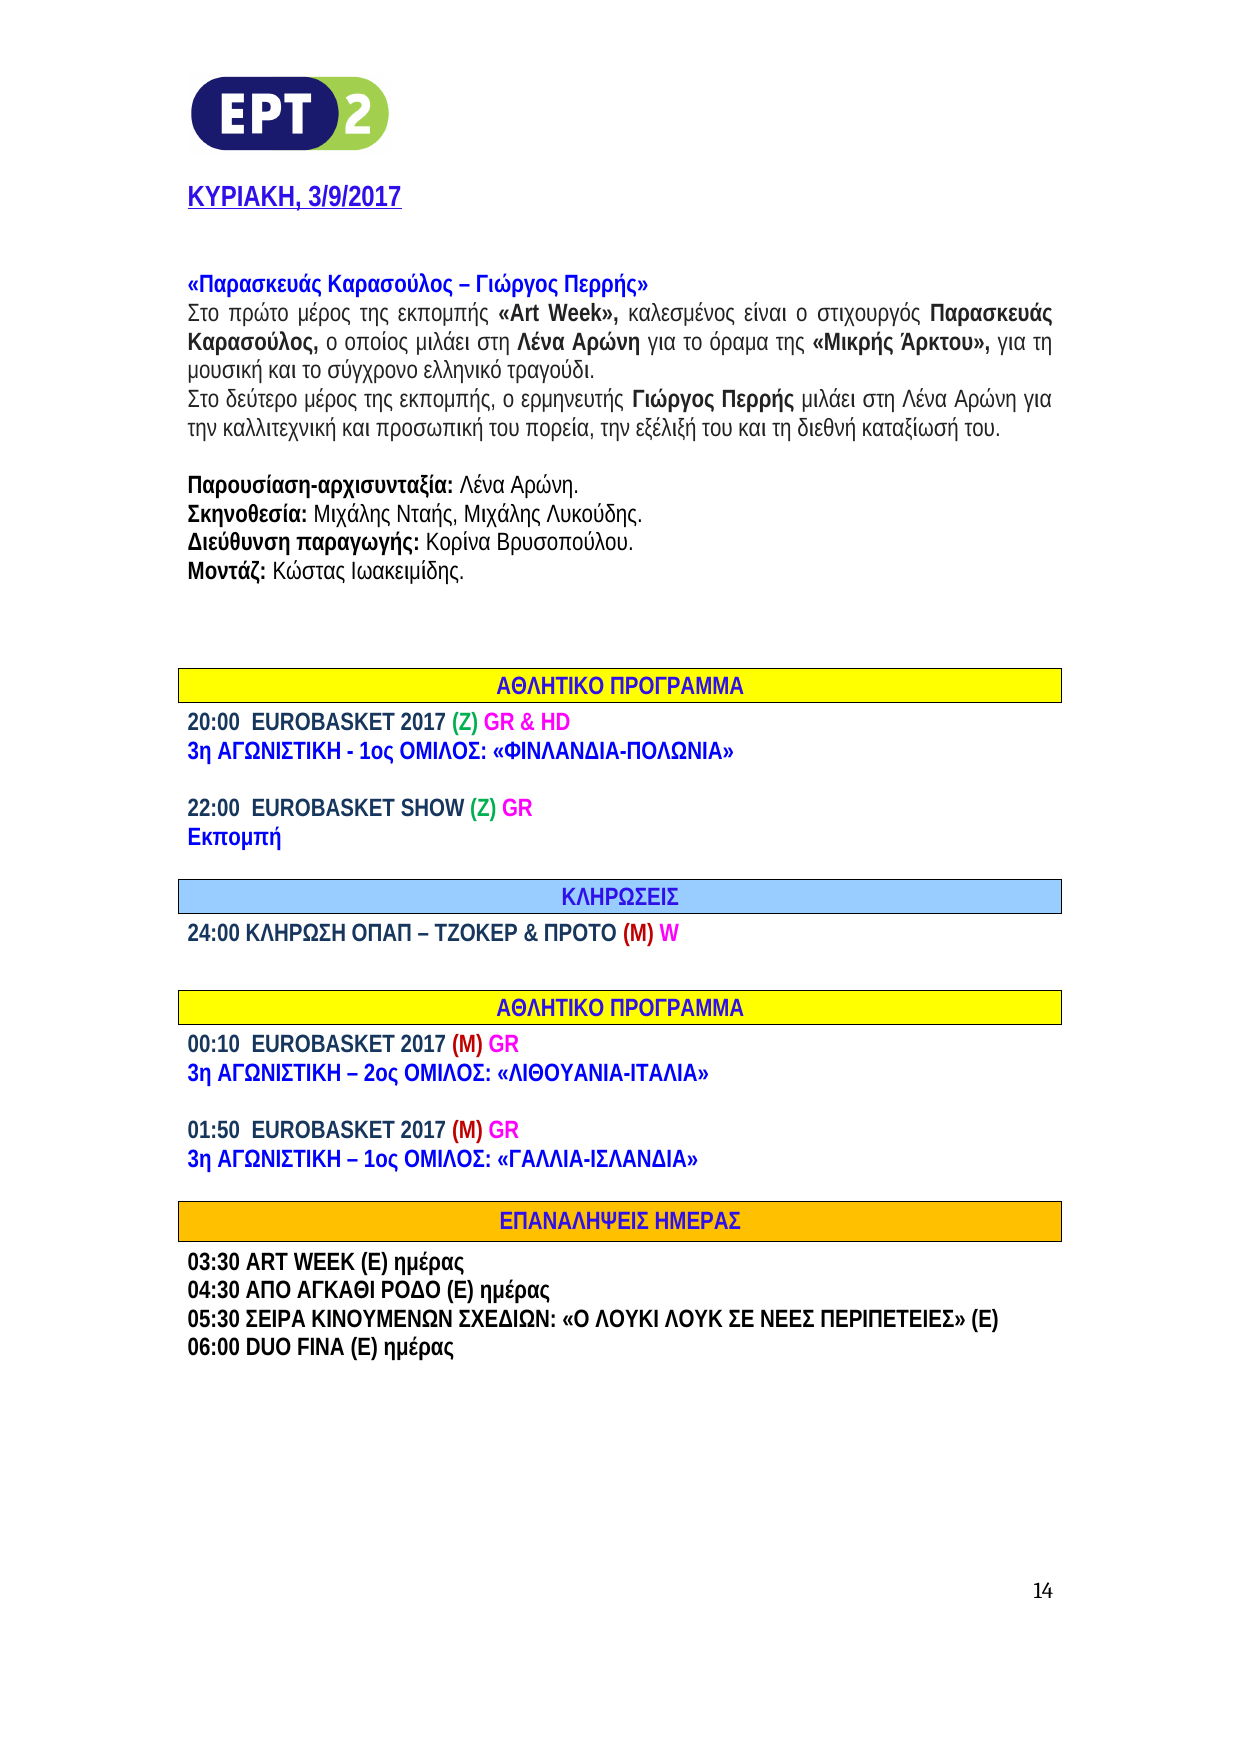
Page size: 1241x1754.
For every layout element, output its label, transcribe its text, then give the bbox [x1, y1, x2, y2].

text ΚΥΡΙΑΚΗ, 3/9/2017 [187, 179, 1053, 212]
text Σκηνοθεσία: Μιχάλης Νταής, Μιχάλης Λυκούδης. [187, 499, 1053, 527]
text 05:30 ΣΕΙΡΑ ΚΙΝΟΥΜΕΝΩΝ ΣΧΕΔΙΩΝ: «Ο ΛΟΥΚΙ ΛΟΥΚ ΣΕ ΝΕΕΣ ΠΕΡΙΠΕΤΕΙΕΣ» (Ε) [187, 1304, 1053, 1332]
text Διεύθυνση παραγωγής: Κορίνα Βρυσοπούλου. [187, 527, 1053, 556]
text 03:30 ART WEEK (Ε) ημέρας [187, 1246, 1053, 1275]
text 01:50 EUROBASKET 2017 (Μ) GR [187, 1115, 1053, 1144]
text ΑΘΛΗΤΙΚΟ ΠΡΟΓΡΑΜΜΑ [179, 669, 1061, 702]
text 04:30 ΑΠΟ ΑΓΚΑΘΙ ΡΟΔΟ (Ε) ημέρας [187, 1275, 1053, 1304]
picture [187, 73, 392, 154]
text ΑΘΛΗΤΙΚΟ ΠΡΟΓΡΑΜΜΑ [179, 991, 1061, 1024]
text 20:00 EUROBASKET 2017 (Ζ) GR & HD [187, 707, 1053, 736]
text Στο δεύτερο μέρος της εκπομπής, ο ερμηνευτής Γιώργος Περρής μιλάει στη Λένα Αρώνη για την καλλιτεχνική και προσωπική του πορεία, την εξέλιξή του και τη διεθνή καταξίωσή του. [187, 384, 1053, 441]
text 3η ΑΓΩΝΙΣΤΙΚΗ – 1ος ΟΜΙΛΟΣ: «ΓΑΛΛΙΑ-ΙΣΛΑΝΔΙΑ» [187, 1144, 1053, 1172]
text 24:00 ΚΛΗΡΩΣΗ ΟΠΑΠ – ΤΖΟΚΕΡ & ΠΡΟΤΟ (Μ) W [187, 918, 1053, 947]
text ΚΛΗΡΩΣΕΙΣ [179, 880, 1061, 913]
text 3η ΑΓΩΝΙΣΤΙΚΗ - 1ος ΟΜΙΛΟΣ: «ΦΙΝΛΑΝΔΙΑ-ΠΟΛΩΝΙΑ» [187, 736, 1053, 765]
text Μοντάζ: Κώστας Ιωακειμίδης. [187, 556, 1053, 584]
text Εκπομπή [187, 822, 1053, 851]
text Παρουσίαση-αρχισυνταξία: Λένα Αρώνη. [187, 470, 1053, 499]
text 22:00 EUROBASKET SHOW (Ζ) GR [187, 793, 1053, 822]
text 00:10 EUROBASKET 2017 (Μ) GR [187, 1029, 1053, 1058]
text «Παρασκευάς Καρασούλος – Γιώργος Περρής» [187, 269, 1053, 298]
text 3η ΑΓΩΝΙΣΤΙΚΗ – 2ος ΟΜΙΛΟΣ: «ΛΙΘΟΥΑΝΙΑ-ΙΤΑΛΙΑ» [187, 1058, 1053, 1086]
text ΕΠΑΝΑΛΗΨΕΙΣ ΗΜΕΡΑΣ [179, 1202, 1061, 1241]
text Στο πρώτο μέρος της εκπομπής «Art Week», καλεσμένος είναι ο στιχουργός Παρασκευάς Καρασούλος, ο οποίος μιλάει στη Λένα Αρώνη για το όραμα της «Μικρής Άρκτου», για τη μουσική και το σύγχρονο ελληνικό τραγούδι. [187, 298, 1053, 384]
text 06:00 DUO FINA (Ε) ημέρας [187, 1332, 1053, 1361]
